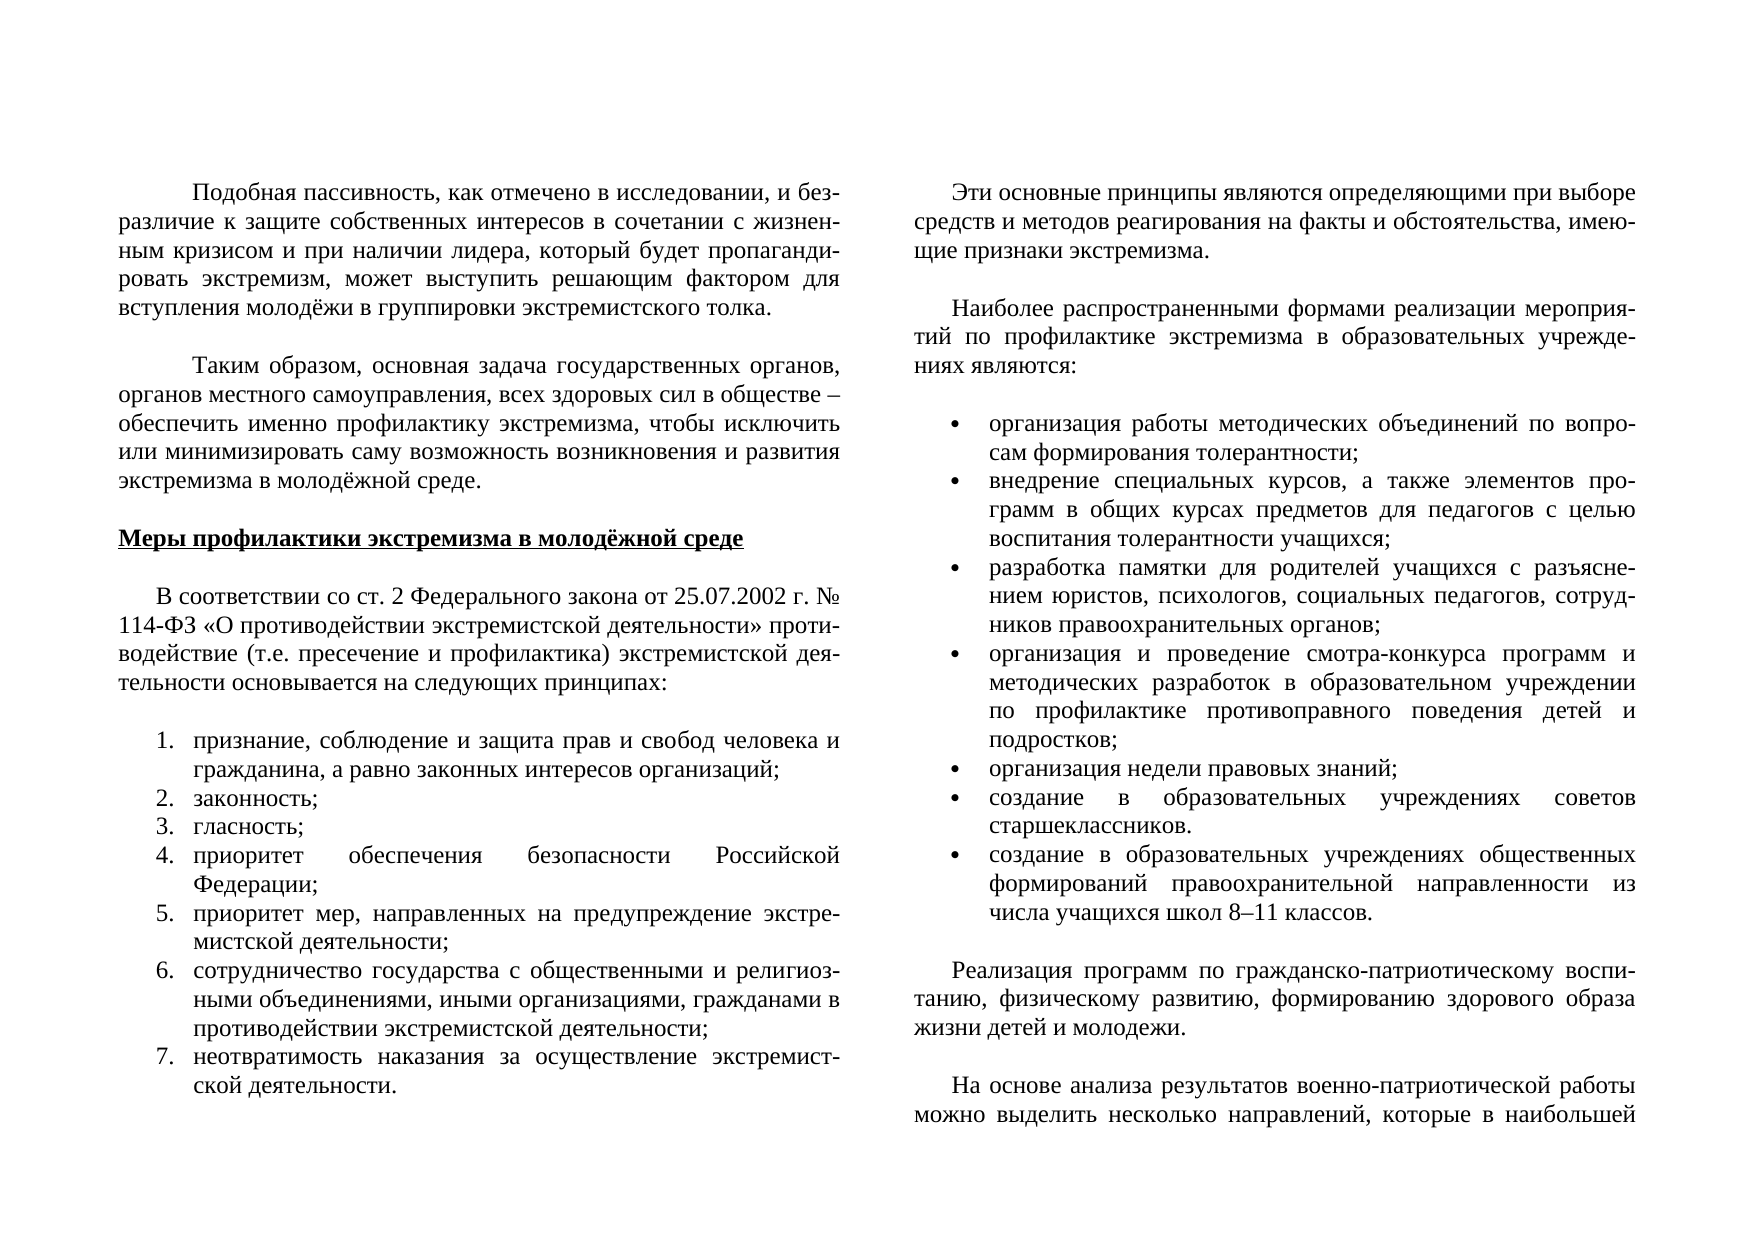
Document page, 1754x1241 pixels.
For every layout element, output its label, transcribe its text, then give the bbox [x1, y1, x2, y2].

list приоритет обеспечения безопасности Российской Федерации; [156, 840, 840, 898]
list создание в образовательных учреждениях советов старшеклассников. [951, 782, 1636, 839]
text Эти основные принципы являются определяющими при выборе средств и методов реагирования на факты и обстоятельства, имеющие признаки экстремизма. [914, 177, 1636, 263]
list внедрение специальных курсов, а также элементов программ в общих курсах предметов для педагогов с целью воспитания толерантности учащихся; [951, 466, 1636, 552]
list неотвратимость наказания за осуществление экстремистской деятельности. [156, 1041, 840, 1099]
list организация недели правовых знаний; [951, 753, 1636, 782]
text Подобная пассивность, как отмечено в исследовании, и безразличие к защите собственных интересов в сочетании с жизненным кризисом и при наличии лидера, который будет пропагандировать экстремизм, может выступить решающим фактором для вступления молодёжи в группировки экстремистского толка. [118, 177, 840, 321]
list организация работы методических объединений по вопросам формирования толерантности; [951, 408, 1636, 466]
list сотрудничество государства с общественными и религиозными объединениями, иными организациями, гражданами в противодействии экстремистской деятельности; [156, 955, 840, 1041]
list создание в образовательных учреждениях общественных формирований правоохранительной направленности из числа учащихся школ 8–11 классов. [951, 839, 1636, 926]
text Таким образом, основная задача государственных органов, органов местного самоуправления, всех здоровых сил в обществе – обеспечить именно профилактику экстремизма, чтобы исключить или минимизировать саму возможность возникновения и развития экстремизма в молодёжной среде. [118, 350, 840, 494]
text Реализация программ по гражданско-патриотическому воспитанию, физическому развитию, формированию здорового образа жизни детей и молодежи. [914, 955, 1636, 1041]
list организация и проведение смотра-конкурса программ и методических разработок в образовательном учреждении по профилактике противоправного поведения детей и подростков; [951, 638, 1636, 753]
list признание, соблюдение и защита прав и свобод человека и гражданина, а равно законных интересов организаций; [156, 725, 840, 783]
text Наиболее распространенными формами реализации мероприятий по профилактике экстремизма в образовательных учреждениях являются: [914, 293, 1636, 379]
text В соответствии со ст. 2 Федерального закона от 25.07.2002 г. № 114-ФЗ «О противодействии экстремистской деятельности» противодействие (т.е. пресечение и профилактика) экстремистской деятельности основывается на следующих принципах: [118, 581, 840, 696]
list приоритет мер, направленных на предупреждение экстремистской деятельности; [156, 898, 840, 955]
text Меры профилактики экстремизма в молодёжной среде [118, 523, 840, 552]
list законность; [156, 783, 840, 811]
list разработка памятки для родителей учащихся с разъяснением юристов, психологов, социальных педагогов, сотрудников правоохранительных органов; [951, 552, 1636, 638]
list гласность; [156, 811, 840, 840]
